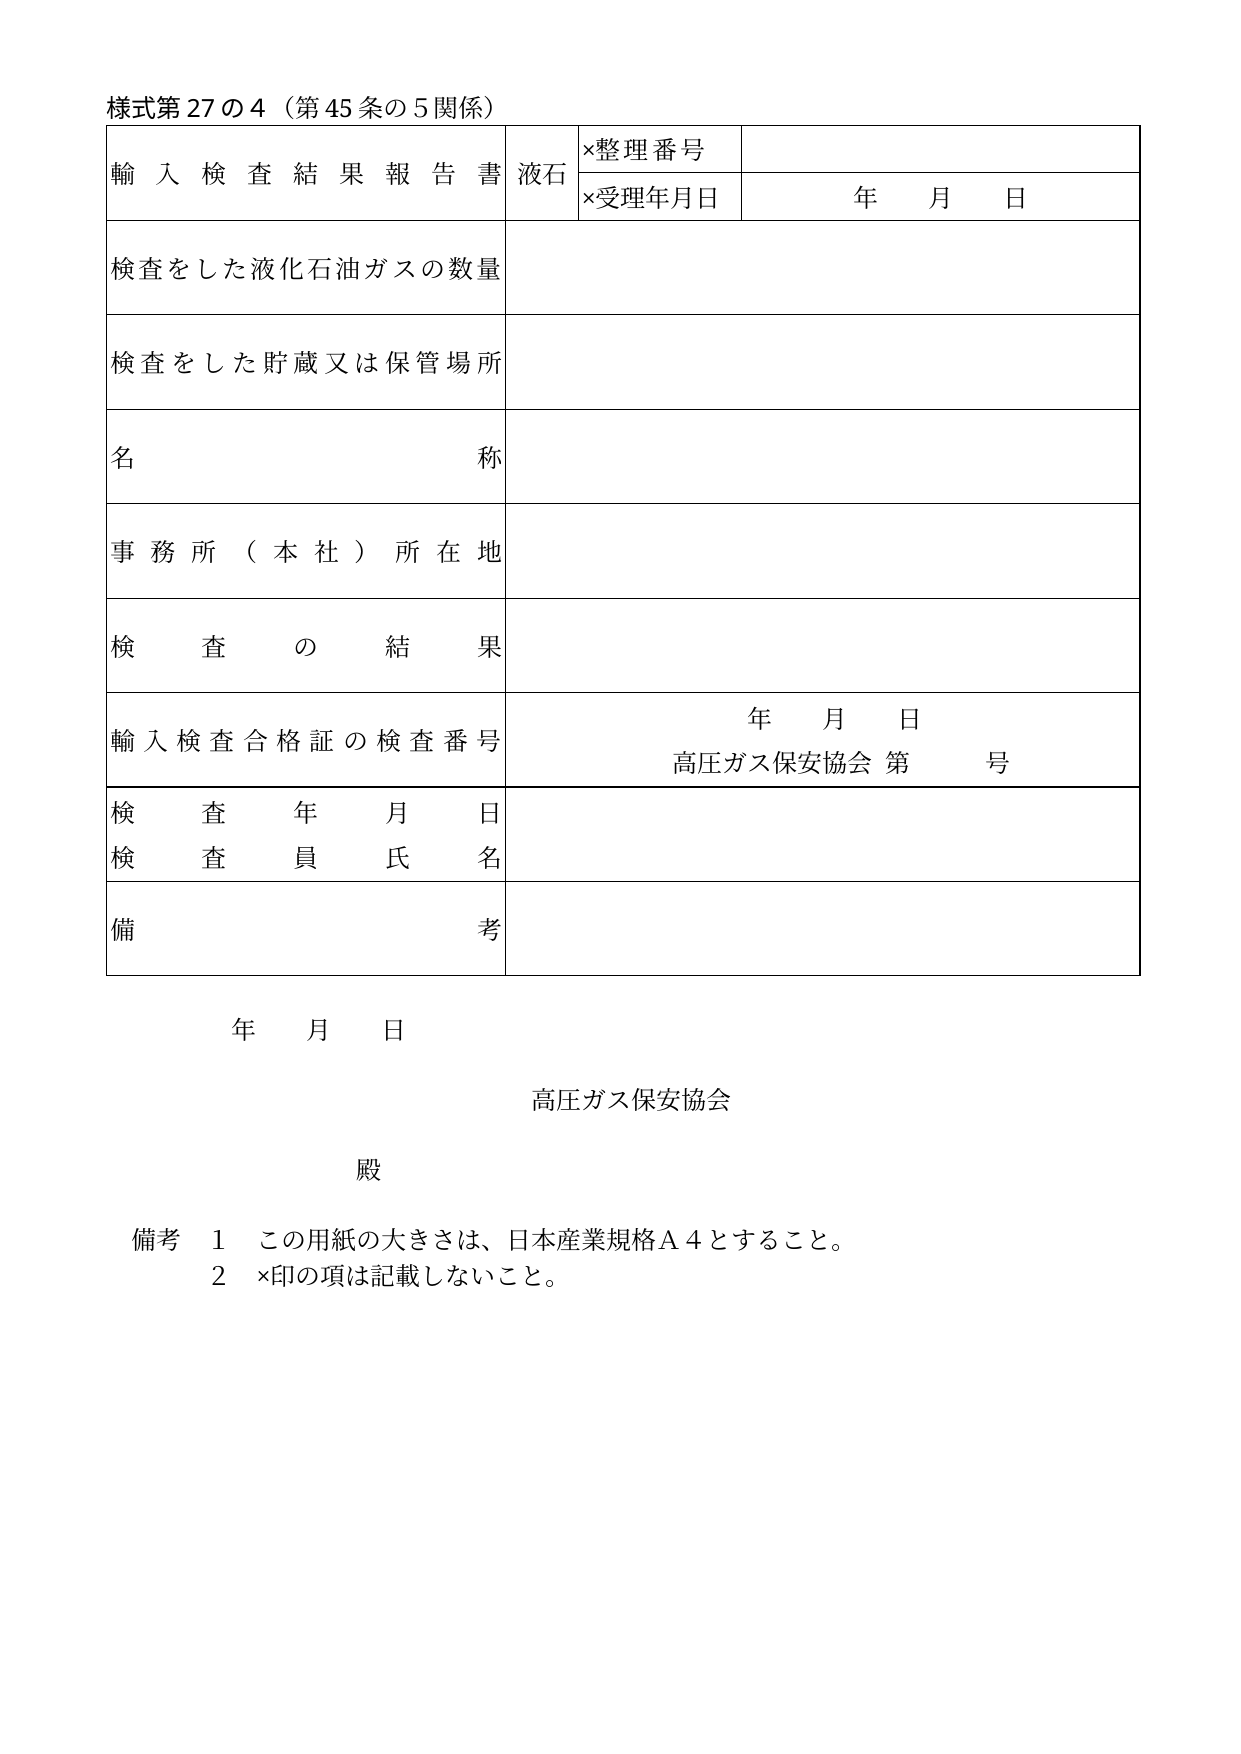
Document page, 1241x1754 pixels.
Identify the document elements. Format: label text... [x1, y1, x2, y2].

text ２ ×印の項は記載しないこと。 [106, 1256, 1134, 1292]
table_cell [506, 788, 1139, 881]
table_cell [506, 315, 1139, 408]
table_cell 検査年月日 検査員氏名 [107, 788, 505, 881]
table_cell 年 月 日 高圧ガス保安協会 第 号 [506, 693, 1139, 786]
table_cell 事務所（本社）所在地 [107, 504, 505, 597]
table_cell 名称 [107, 410, 505, 503]
text 年 月 日 [106, 1010, 1134, 1046]
text 高圧ガス保安協会 [531, 1080, 1134, 1116]
table_cell 輸入検査合格証の検査番号 [107, 693, 505, 786]
table_cell 年 月 日 [742, 173, 1139, 219]
table_cell 検査をした液化石油ガスの数量 [107, 221, 505, 314]
text 備考 １ この用紙の大きさは、日本産業規格Ａ４とすること。 [106, 1220, 1134, 1256]
table_header 輸入検査結果報告書 [107, 126, 505, 219]
table_header 液石 [506, 126, 578, 219]
table_cell 検査をした貯蔵又は保管場所 [107, 315, 505, 408]
table_cell [506, 221, 1139, 314]
text 殿 [106, 1150, 1134, 1186]
table_header ×整理番号 [579, 126, 741, 172]
table_cell [506, 599, 1139, 692]
table_cell [506, 882, 1139, 975]
table_cell 備考 [107, 882, 505, 975]
table_cell [506, 410, 1139, 503]
table_cell ×受理年月日 [579, 173, 741, 219]
table_cell [506, 504, 1139, 597]
table_cell 検査の結果 [107, 599, 505, 692]
table_header [742, 126, 1139, 172]
text 様式第27の４（第45条の５関係） [106, 89, 1134, 125]
